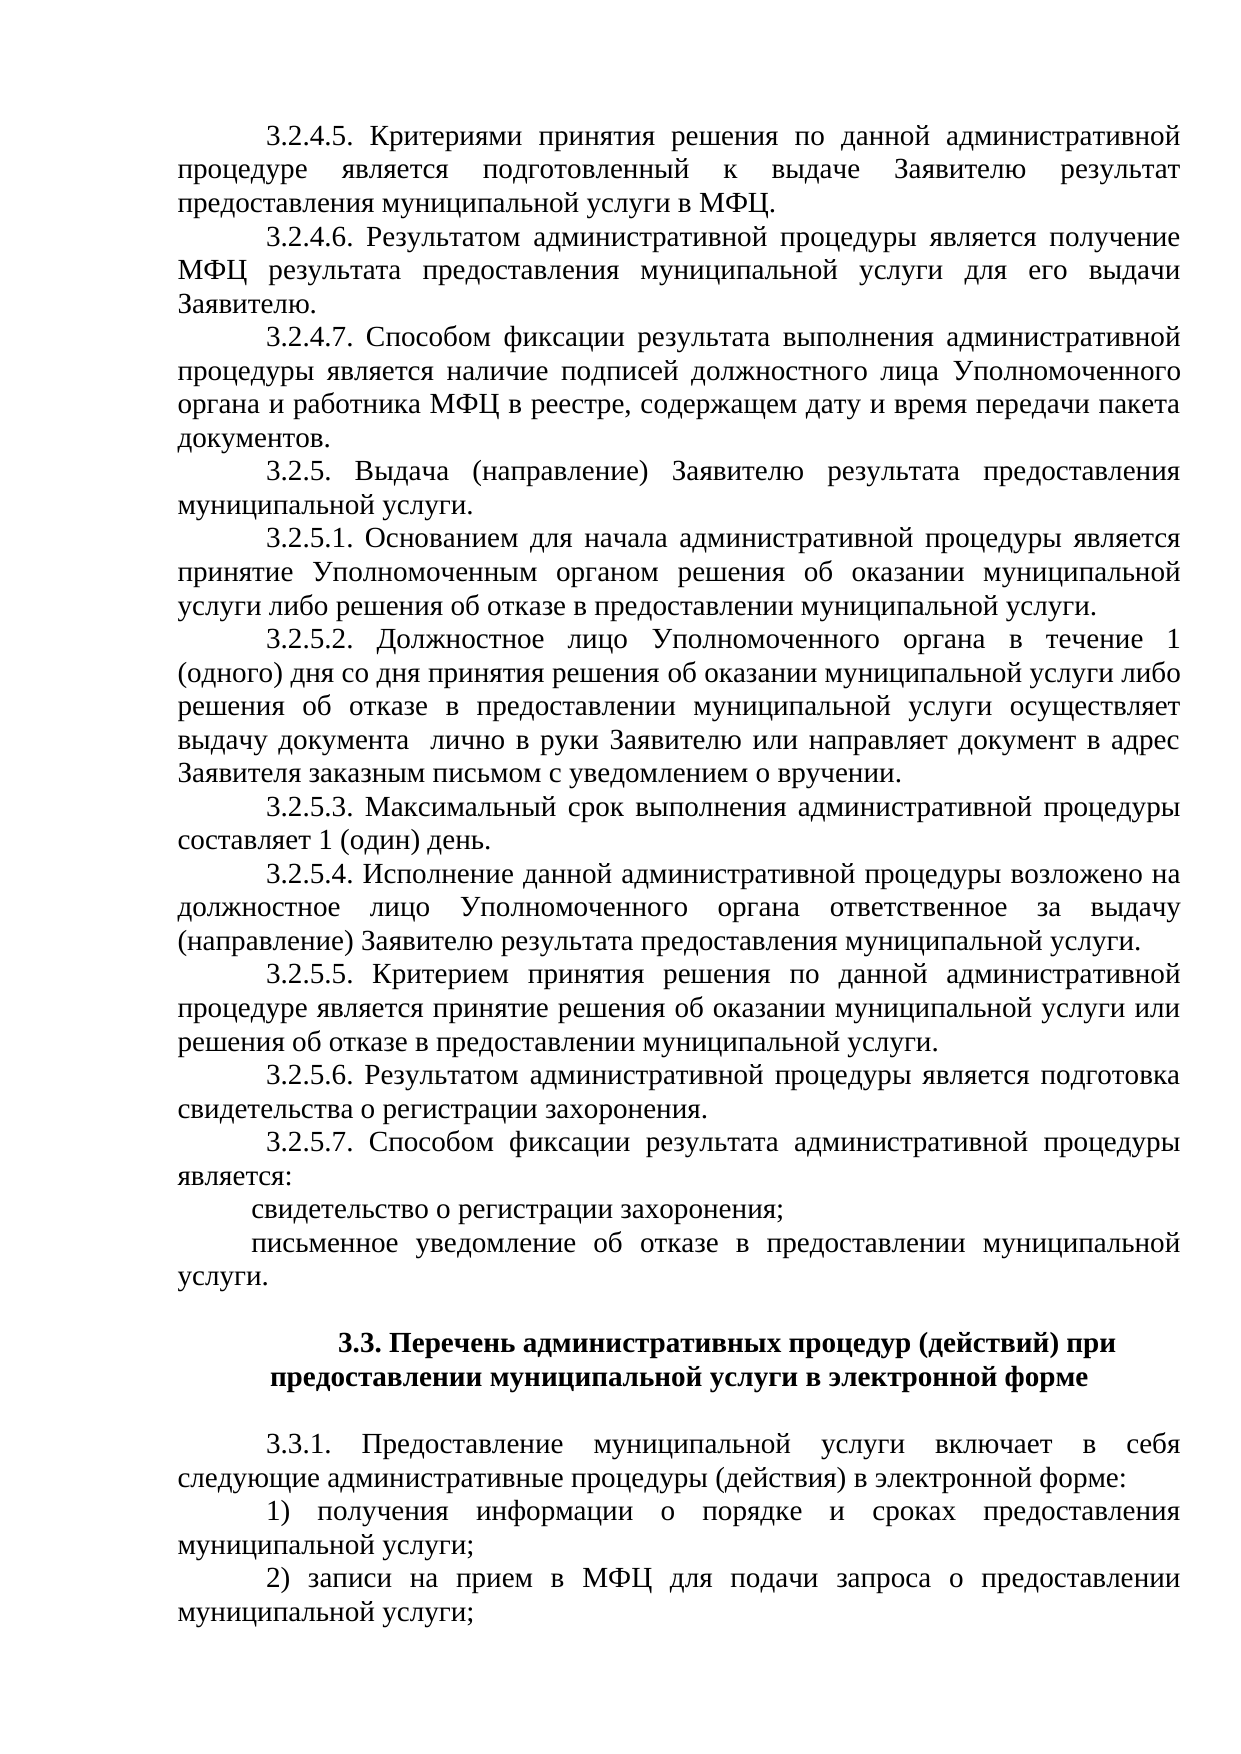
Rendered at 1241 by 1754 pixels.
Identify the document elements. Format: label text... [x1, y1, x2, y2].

title предоставлении муниципальной услуги в электронной форме [177, 1359, 1181, 1393]
text 3.2.5. Выдача (направление) Заявителю результата предоставления муниципальной услуги. [177, 453, 1181, 521]
text свидетельство о регистрации захоронения; [177, 1191, 1181, 1225]
text 3.2.5.3. Максимальный срок выполнения административной процедуры составляет 1 (один) день. [177, 789, 1181, 856]
text 3.2.5.5. Критерием принятия решения по данной административной процедуре является принятие решения об оказании муниципальной услуги или решения об отказе в предоставлении муниципальной услуги. [177, 957, 1181, 1057]
text письменное уведомление об отказе в предоставлении муниципальной услуги. [177, 1225, 1181, 1292]
text 3.2.4.7. Способом фиксации результата выполнения административной процедуры является наличие подписей должностного лица Уполномоченного органа и работника МФЦ в реестре, содержащем дату и время передачи пакета документов. [177, 319, 1181, 453]
text 3.2.4.5. Критериями принятия решения по данной административной процедуре является подготовленный к выдаче Заявителю результат предоставления муниципальной услуги в МФЦ. [177, 118, 1181, 219]
text 3.2.5.2. Должностное лицо Уполномоченного органа в течение 1 (одного) дня со дня принятия решения об оказании муниципальной услуги либо решения об отказе в предоставлении муниципальной услуги осуществляет выдачу документа лично в руки Заявителю или направляет документ в адрес Заявителя заказным письмом с уведомлением о вручении. [177, 621, 1181, 789]
text 3.2.5.1. Основанием для начала административной процедуры является принятие Уполномоченным органом решения об оказании муниципальной услуги либо решения об отказе в предоставлении муниципальной услуги. [177, 521, 1181, 621]
text 3.2.5.6. Результатом административной процедуры является подготовка свидетельства о регистрации захоронения. [177, 1057, 1181, 1124]
text 3.2.5.4. Исполнение данной административной процедуры возложено на должностное лицо Уполномоченного органа ответственное за выдачу (направление) Заявителю результата предоставления муниципальной услуги. [177, 856, 1181, 957]
text 3.3.1. Предоставление муниципальной услуги включает в себя следующие административные процедуры (действия) в электронной форме: [177, 1426, 1181, 1493]
text 3.2.4.6. Результатом административной процедуры является получение МФЦ результата предоставления муниципальной услуги для его выдачи Заявителю. [177, 219, 1181, 319]
text 1) получения информации о порядке и сроках предоставления муниципальной услуги; [177, 1493, 1181, 1560]
text 3.2.5.7. Способом фиксации результата административной процедуры является: [177, 1124, 1181, 1191]
text 2) записи на прием в МФЦ для подачи запроса о предоставлении муниципальной услуги; [177, 1560, 1181, 1627]
title 3.3. Перечень административных процедур (действий) при [177, 1326, 1181, 1359]
